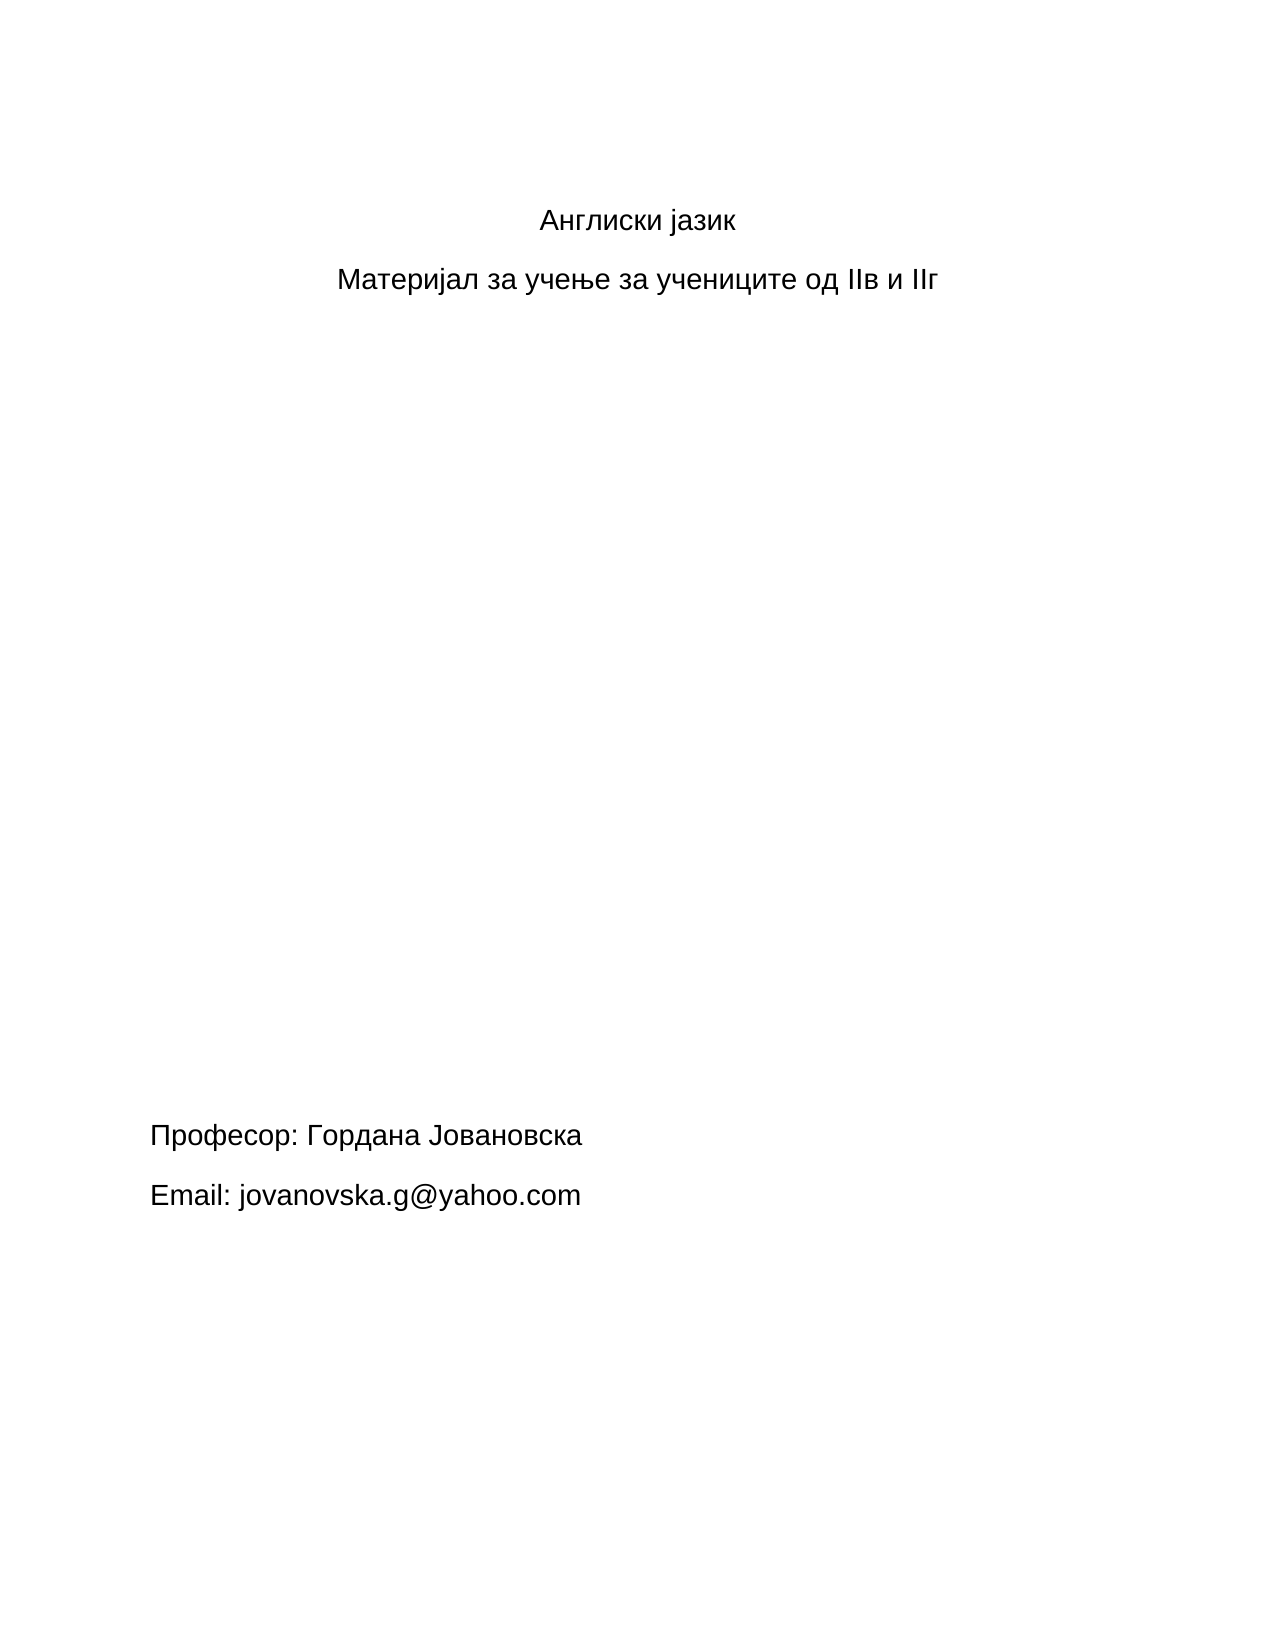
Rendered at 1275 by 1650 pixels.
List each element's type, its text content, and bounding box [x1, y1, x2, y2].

text Англиски јазик [150, 203, 1125, 237]
text Email: jovanovska.g@yahoo.com [150, 1178, 1125, 1211]
text Материјал за учење за учениците од IIв и IIг [150, 262, 1125, 296]
text Професор: Гордана Јовановска [150, 1118, 1125, 1152]
